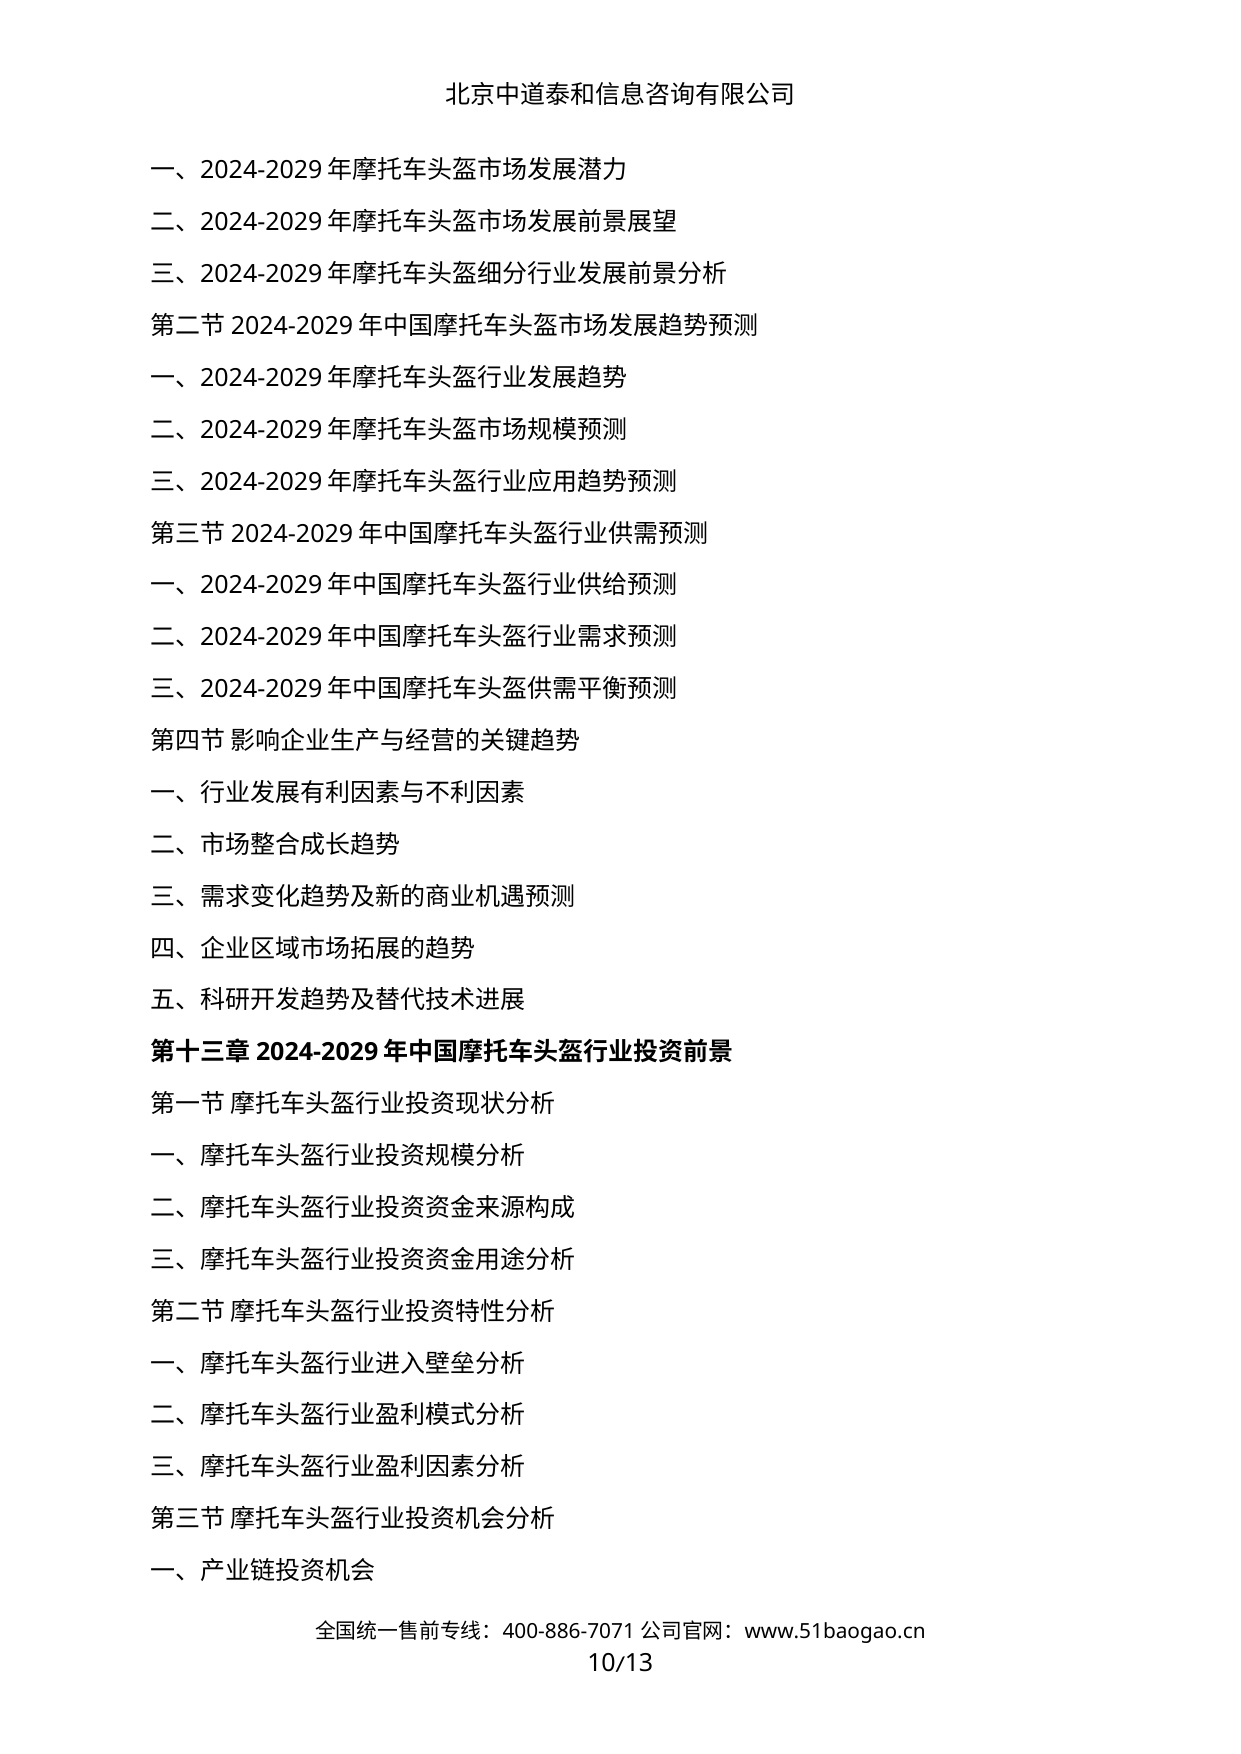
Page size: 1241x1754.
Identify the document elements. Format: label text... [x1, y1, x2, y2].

text 一、行业发展有利因素与不利因素 [150, 772, 1090, 809]
text 二、2024-2029年摩托车头盔市场规模预测 [150, 409, 1090, 446]
text 一、2024-2029年摩托车头盔行业发展趋势 [150, 357, 1090, 394]
text 三、2024-2029年摩托车头盔行业应用趋势预测 [150, 461, 1090, 497]
text 一、产业链投资机会 [150, 1551, 1090, 1587]
text 二、摩托车头盔行业投资资金来源构成 [150, 1187, 1090, 1224]
text 四、企业区域市场拓展的趋势 [150, 928, 1090, 964]
text 一、摩托车头盔行业进入壁垒分析 [150, 1343, 1090, 1379]
text 第一节 摩托车头盔行业投资现状分析 [150, 1084, 1090, 1120]
text 一、2024-2029年中国摩托车头盔行业供给预测 [150, 565, 1090, 601]
text 三、需求变化趋势及新的商业机遇预测 [150, 876, 1090, 912]
text 三、2024-2029年摩托车头盔细分行业发展前景分析 [150, 254, 1090, 290]
text 三、2024-2029年中国摩托车头盔供需平衡预测 [150, 669, 1090, 705]
text 五、科研开发趋势及替代技术进展 [150, 980, 1090, 1016]
text 第三节 2024-2029年中国摩托车头盔行业供需预测 [150, 513, 1090, 549]
text 第三节 摩托车头盔行业投资机会分析 [150, 1499, 1090, 1535]
text 第十三章 2024-2029年中国摩托车头盔行业投资前景 [150, 1032, 1090, 1068]
text 第二节 2024-2029年中国摩托车头盔市场发展趋势预测 [150, 306, 1090, 342]
text 二、2024-2029年中国摩托车头盔行业需求预测 [150, 617, 1090, 653]
text 二、市场整合成长趋势 [150, 824, 1090, 861]
text 二、摩托车头盔行业盈利模式分析 [150, 1395, 1090, 1431]
text 一、摩托车头盔行业投资规模分析 [150, 1136, 1090, 1172]
text 第二节 摩托车头盔行业投资特性分析 [150, 1291, 1090, 1327]
text 三、摩托车头盔行业盈利因素分析 [150, 1447, 1090, 1483]
text 二、2024-2029年摩托车头盔市场发展前景展望 [150, 202, 1090, 238]
text 三、摩托车头盔行业投资资金用途分析 [150, 1239, 1090, 1276]
text 第四节 影响企业生产与经营的关键趋势 [150, 721, 1090, 757]
text 一、2024-2029年摩托车头盔市场发展潜力 [150, 150, 1090, 186]
